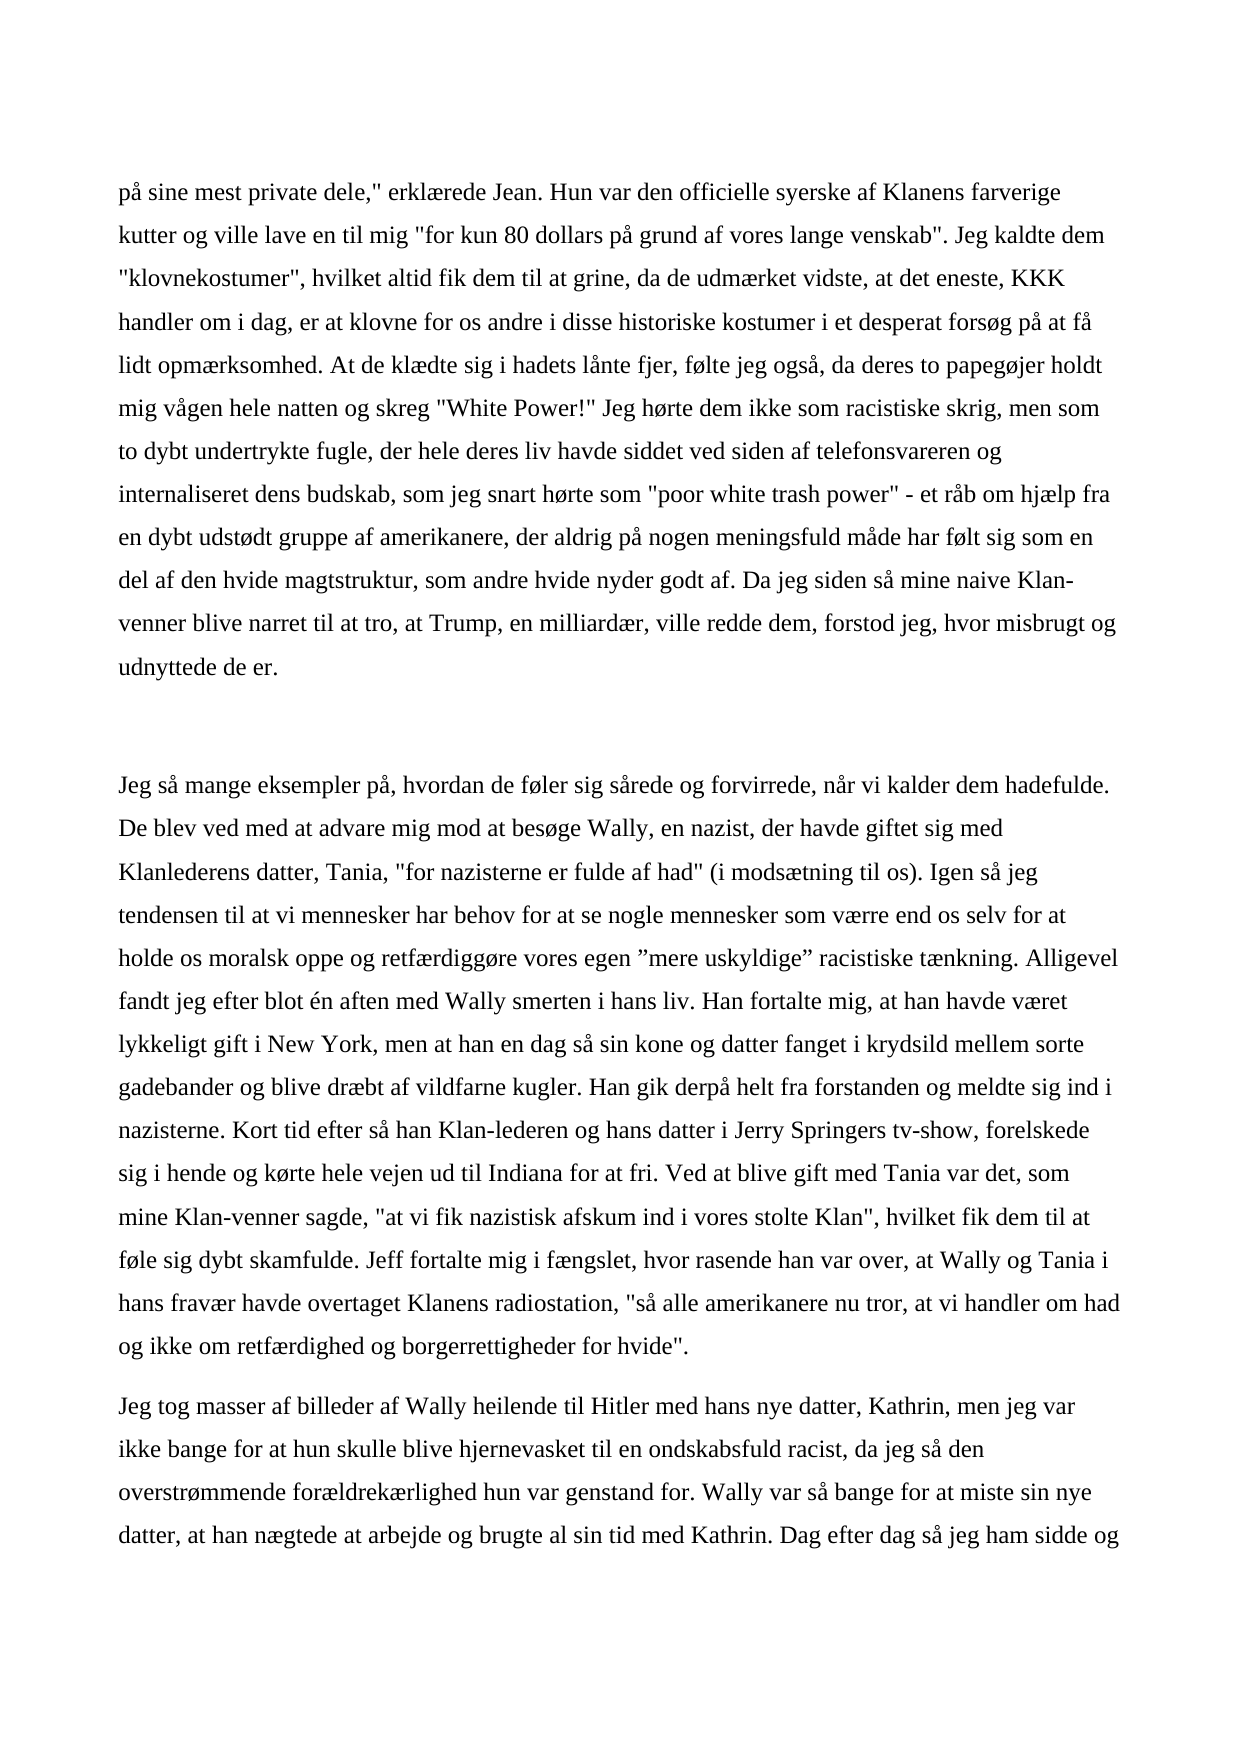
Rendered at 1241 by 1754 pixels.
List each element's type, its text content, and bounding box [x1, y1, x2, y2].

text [118, 177, 1122, 680]
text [118, 1391, 1122, 1549]
text Jeg så mange eksempler på, hvordan de føler sig sårede og forvirrede, når vi kalder dem hadefulde. De blev ved med at advare mig mod at besøge Wally, en nazist, der havde giftet sig med Klanlederens datter, Tania, "for nazisterne er fulde af had" (i modsætning til os). Igen så jeg tendensen til at vi mennesker har behov for at se nogle mennesker som værre end os selv for at holde os moralsk oppe og retfærdiggøre vores egen ”mere uskyldige” racistiske tænkning. Alligevel fandt jeg efter blot én aften med Wally smerten i hans liv. Han fortalte mig, at han havde været lykkeligt gift i New York, men at han en dag så sin kone og datter fanget i krydsild mellem sorte gadebander og blive dræbt af vildfarne kugler. Han gik derpå helt fra forstanden og meldte sig ind i nazisterne. Kort tid efter så han Klan-lederen og hans datter i Jerry Springers tv-show, forelskede sig i hende og kørte hele vejen ud til Indiana for at fri. Ved at blive gift med Tania var det, som mine Klan-venner sagde, "at vi fik nazistisk afskum ind i vores stolte Klan", hvilket fik dem til at føle sig dybt skamfulde. Jeff fortalte mig i fængslet, hvor rasende han var over, at Wally og Tania i hans fravær havde overtaget Klanens radiostation, "så alle amerikanere nu tror, at vi handler om had og ikke om retfærdighed og borgerrettigheder for hvide". [118, 770, 1122, 1360]
